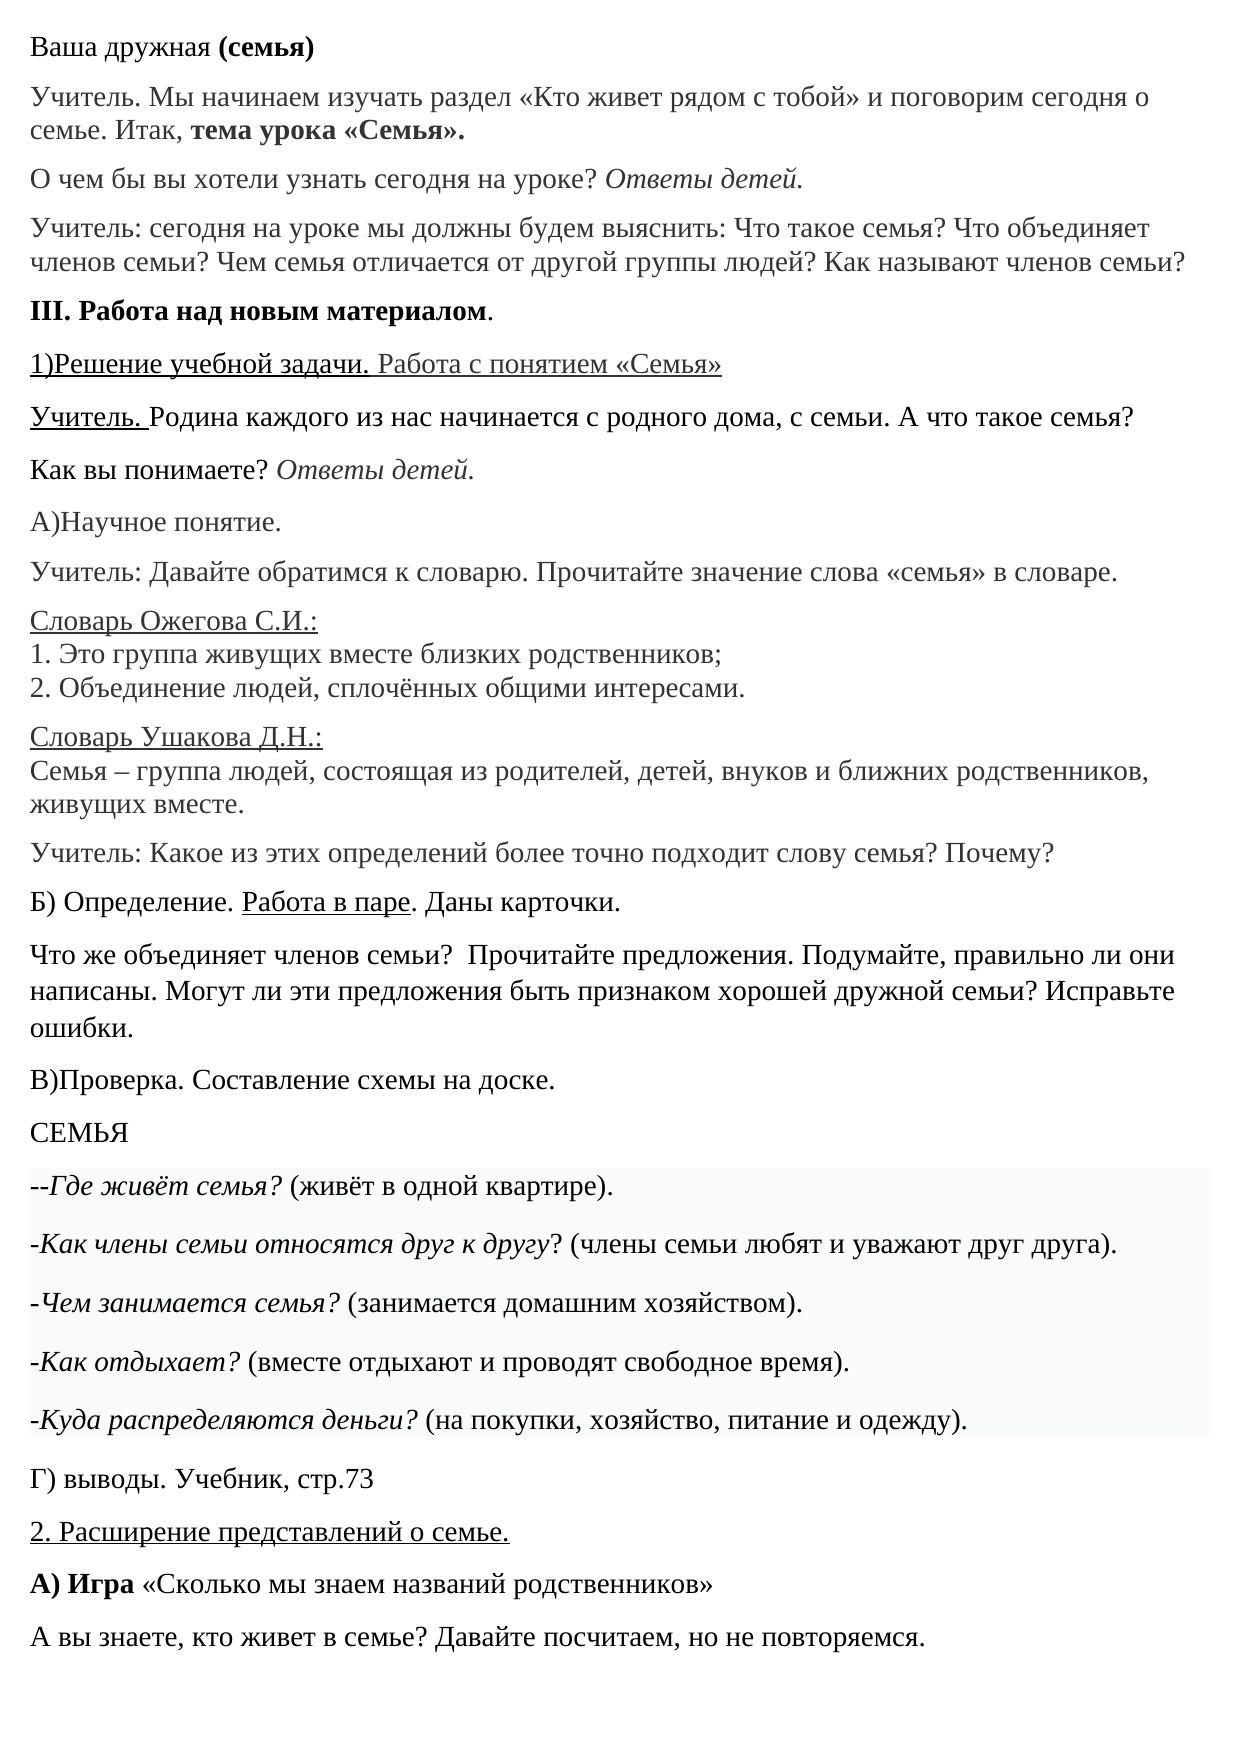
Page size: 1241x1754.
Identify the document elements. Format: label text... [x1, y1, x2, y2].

text А) Игра «Сколько мы знаем названий родственников» [29, 1566, 1211, 1600]
text -Как члены семьи относятся друг к другу? (члены семьи любят и уважают друг друга). [29, 1227, 1211, 1260]
text III. Работа над новым материалом. [29, 293, 1211, 327]
text Учитель. Мы начинаем изучать раздел «Кто живет рядом с тобой» и поговорим сегодня о семье. Итак, тема урока «Семья». [29, 79, 1211, 146]
text Словарь Ожегова С.И.: 1. Это группа живущих вместе близких родственников; 2. Объединение людей, сплочённых общими интересами. [29, 603, 1211, 703]
text А вы знаете, кто живет в семье? Давайте посчитаем, но не повторяемся. [29, 1619, 1211, 1653]
text СЕМЬЯ [29, 1115, 1211, 1149]
text Учитель: Какое из этих определений более точно подходит слову семья? Почему? [29, 835, 1211, 869]
text О чем бы вы хотели узнать сегодня на уроке? Ответы детей. [29, 161, 1211, 195]
text -Чем занимается семья? (занимается домашним хозяйством). [29, 1285, 1211, 1319]
text Учитель: Давайте обратимся к словарю. Прочитайте значение слова «семья» в словаре. [29, 554, 1211, 587]
text Учитель: сегодня на уроке мы должны будем выяснить: Что такое семья? Что объединяет членов семьи? Чем семья отличается от другой группы людей? Как называют членов семьи? [29, 211, 1211, 278]
text В)Проверка. Составление схемы на доске. [29, 1062, 1211, 1096]
text -Как отдыхает? (вместе отдыхают и проводят свободное время). [29, 1344, 1211, 1377]
text Что же объединяет членов семьи? Прочитайте предложения. Подумайте, правильно ли они написаны. Могут ли эти предложения быть признаком хорошей дружной семьи? Исправьте ошибки. [29, 937, 1211, 1043]
text Г) выводы. Учебник, стр.73 [29, 1461, 1211, 1494]
text Словарь Ушакова Д.Н.: Семья – группа людей, состоящая из родителей, детей, внуков и ближних родственников, живущих вместе. [29, 719, 1211, 820]
text А)Научное понятие. [29, 504, 1211, 538]
text Как вы понимаете? Ответы детей. [29, 452, 1211, 485]
text -Куда распределяются деньги? (на покупки, хозяйство, питание и одежду). [29, 1402, 1211, 1436]
text Учитель. Родина каждого из нас начинается с родного дома, с семьи. А что такое семья? [29, 399, 1211, 432]
text 2. Расширение представлений о семье. [29, 1514, 1211, 1547]
text --Где живёт семья? (живёт в одной квартире). [29, 1168, 1211, 1202]
text Ваша дружная (семья) [29, 29, 1211, 63]
text Б) Определение. Работа в паре. Даны карточки. [29, 884, 1211, 918]
text 1)Решение учебной задачи. Работа с понятием «Семья» [29, 346, 1211, 380]
